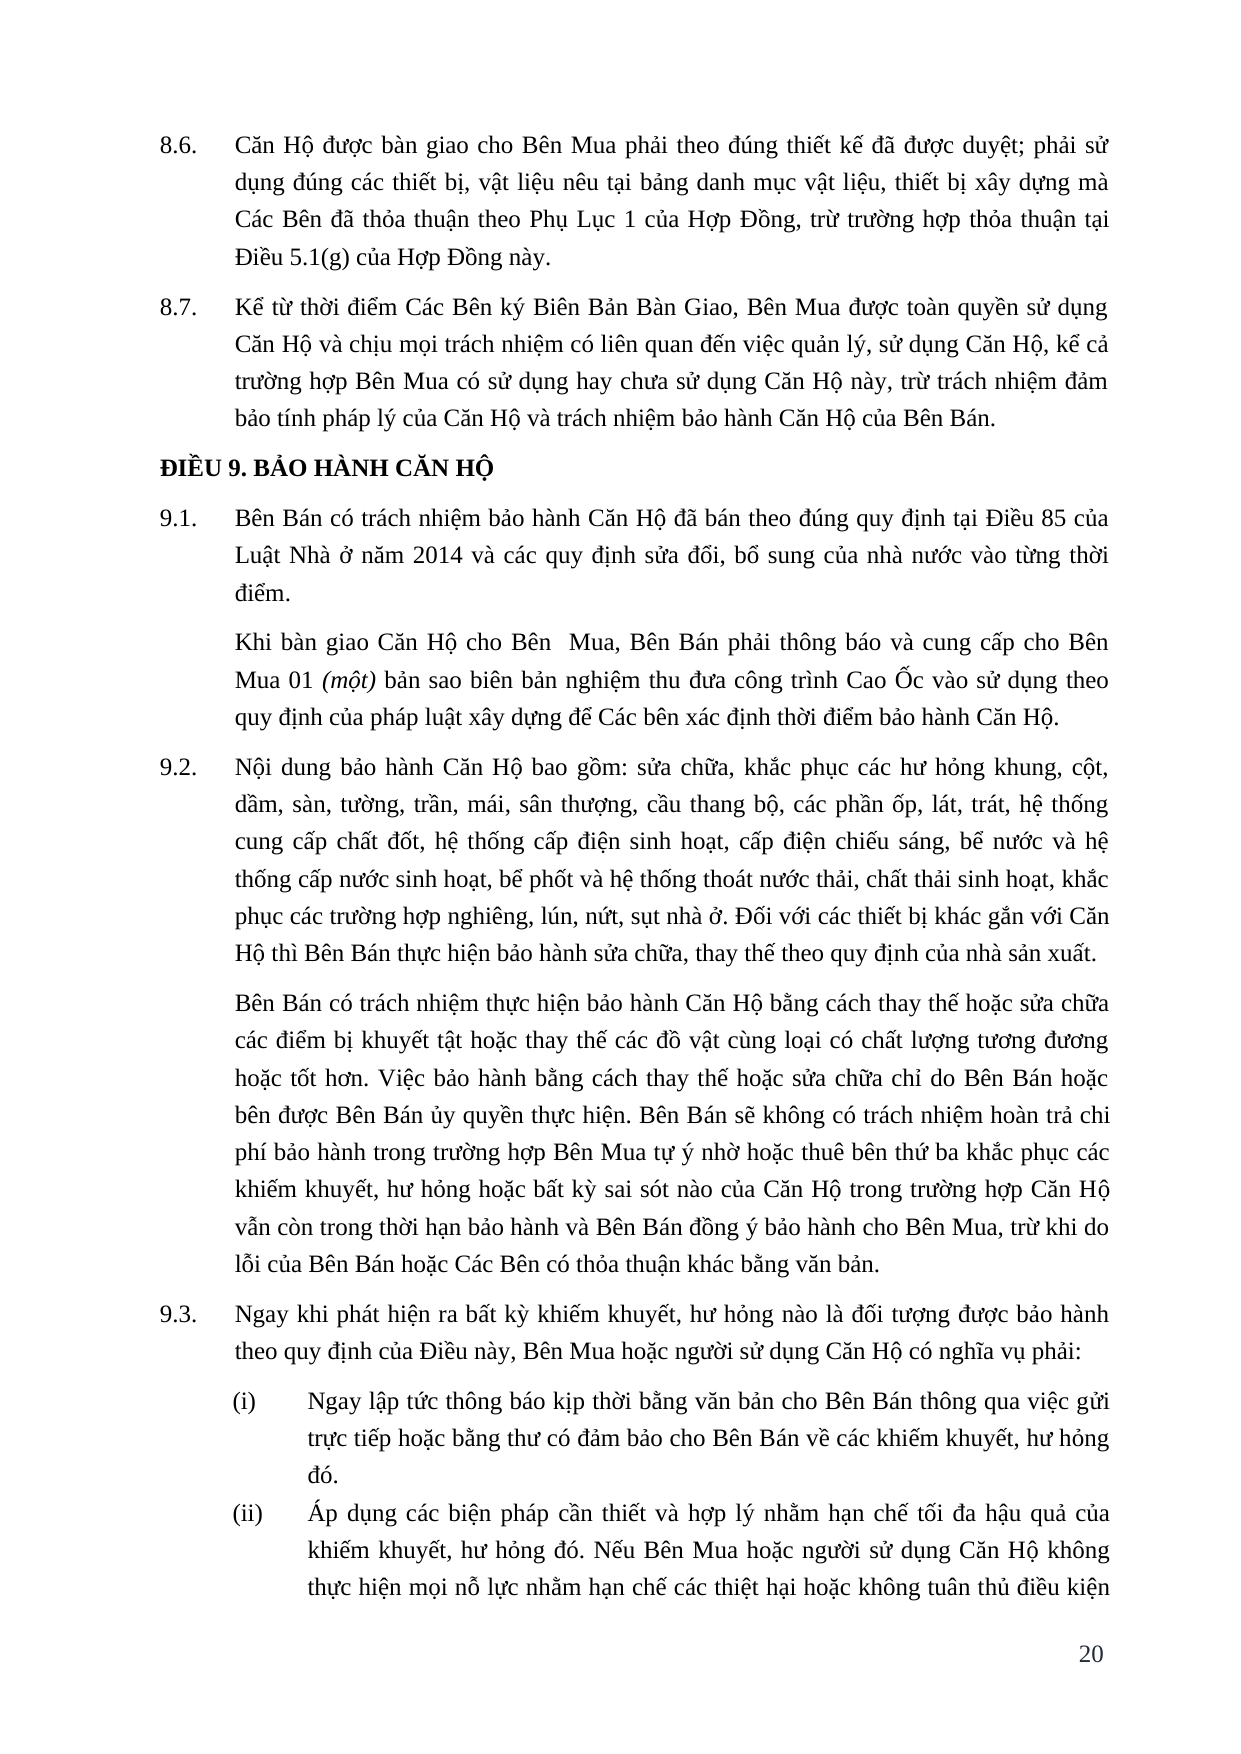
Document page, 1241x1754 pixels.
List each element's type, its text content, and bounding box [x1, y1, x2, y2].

list Ngay khi phát hiện ra bất kỳ khiếm khuyết, hư hỏng nào là đối tượng được bảo hành theo quy định của Điều này, Bên Mua hoặc người sử dụng Căn Hộ có nghĩa vụ phải: [159, 1299, 1110, 1365]
list Nội dung bảo hành Căn Hộ bao gồm: sửa chữa, khắc phục các hư hỏng khung, cột, dầm, sàn, tường, trần, mái, sân thượng, cầu thang bộ, các phần ốp, lát, trát, hệ thống cung cấp chất đốt, hệ thống cấp điện sinh hoạt, cấp điện chiếu sáng, bể nước và hệ thống cấp nước sinh hoạt, bể phốt và hệ thống thoát nước thải, chất thải sinh hoạt, khắc phục các trường hợp nghiêng, lún, nứt, sụt nhà ở. Đối với các thiết bị khác gắn với Căn Hộ thì Bên Bán thực hiện bảo hành sửa chữa, thay thế theo quy định của nhà sản xuất. [159, 752, 1110, 967]
text Bên Bán có trách nhiệm thực hiện bảo hành Căn Hộ bằng cách thay thế hoặc sửa chữa các điểm bị khuyết tật hoặc thay thế các đồ vật cùng loại có chất lượng tương đương hoặc tốt hơn. Việc bảo hành bằng cách thay thế hoặc sửa chữa chỉ do Bên Bán hoặc bên được Bên Bán ủy quyền thực hiện. Bên Bán sẽ không có trách nhiệm hoàn trả chi phí bảo hành trong trường hợp Bên Mua tự ý nhờ hoặc thuê bên thứ ba khắc phục các khiếm khuyết, hư hỏng hoặc bất kỳ sai sót nào của Căn Hộ trong trường hợp Căn Hộ vẫn còn trong thời hạn bảo hành và Bên Bán đồng ý bảo hành cho Bên Mua, trừ khi do lỗi của Bên Bán hoặc Các Bên có thỏa thuận khác bằng văn bản. [234, 988, 1110, 1278]
text Khi bàn giao Căn Hộ cho Bên Mua, Bên Bán phải thông báo và cung cấp cho Bên Mua 01 (một) bản sao biên bản nghiệm thu đưa công trình Cao Ốc vào sử dụng theo quy định của pháp luật xây dựng để Các bên xác định thời điểm bảo hành Căn Hộ. [234, 627, 1110, 731]
list Ngay lập tức thông báo kịp thời bằng văn bản cho Bên Bán thông qua việc gửi trực tiếp hoặc bằng thư có đảm bảo cho Bên Bán về các khiếm khuyết, hư hỏng đó. [232, 1386, 1110, 1489]
list Bên Bán có trách nhiệm bảo hành Căn Hộ đã bán theo đúng quy định tại Điều 85 của Luật Nhà ở năm 2014 và các quy định sửa đổi, bổ sung của nhà nước vào từng thời điểm. [159, 503, 1110, 606]
list Căn Hộ được bàn giao cho Bên Mua phải theo đúng thiết kế đã được duyệt; phải sử dụng đúng các thiết bị, vật liệu nêu tại bảng danh mục vật liệu, thiết bị xây dựng mà Các Bên đã thỏa thuận theo Phụ Lục 1 của Hợp Đồng, trừ trường hợp thỏa thuận tại Điều 5.1(g) của Hợp Đồng này. [159, 130, 1110, 271]
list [232, 1498, 1110, 1601]
list Kể từ thời điểm Các Bên ký Biên Bản Bàn Giao, Bên Mua được toàn quyền sử dụng Căn Hộ và chịu mọi trách nhiệm có liên quan đến việc quản lý, sử dụng Căn Hộ, kể cả trường hợp Bên Mua có sử dụng hay chưa sử dụng Căn Hộ này, trừ trách nhiệm đảm bảo tính pháp lý của Căn Hộ và trách nhiệm bảo hành Căn Hộ của Bên Bán. [159, 292, 1110, 432]
text ĐIỀU 9. BẢO HÀNH CĂN HỘ [159, 453, 1110, 482]
